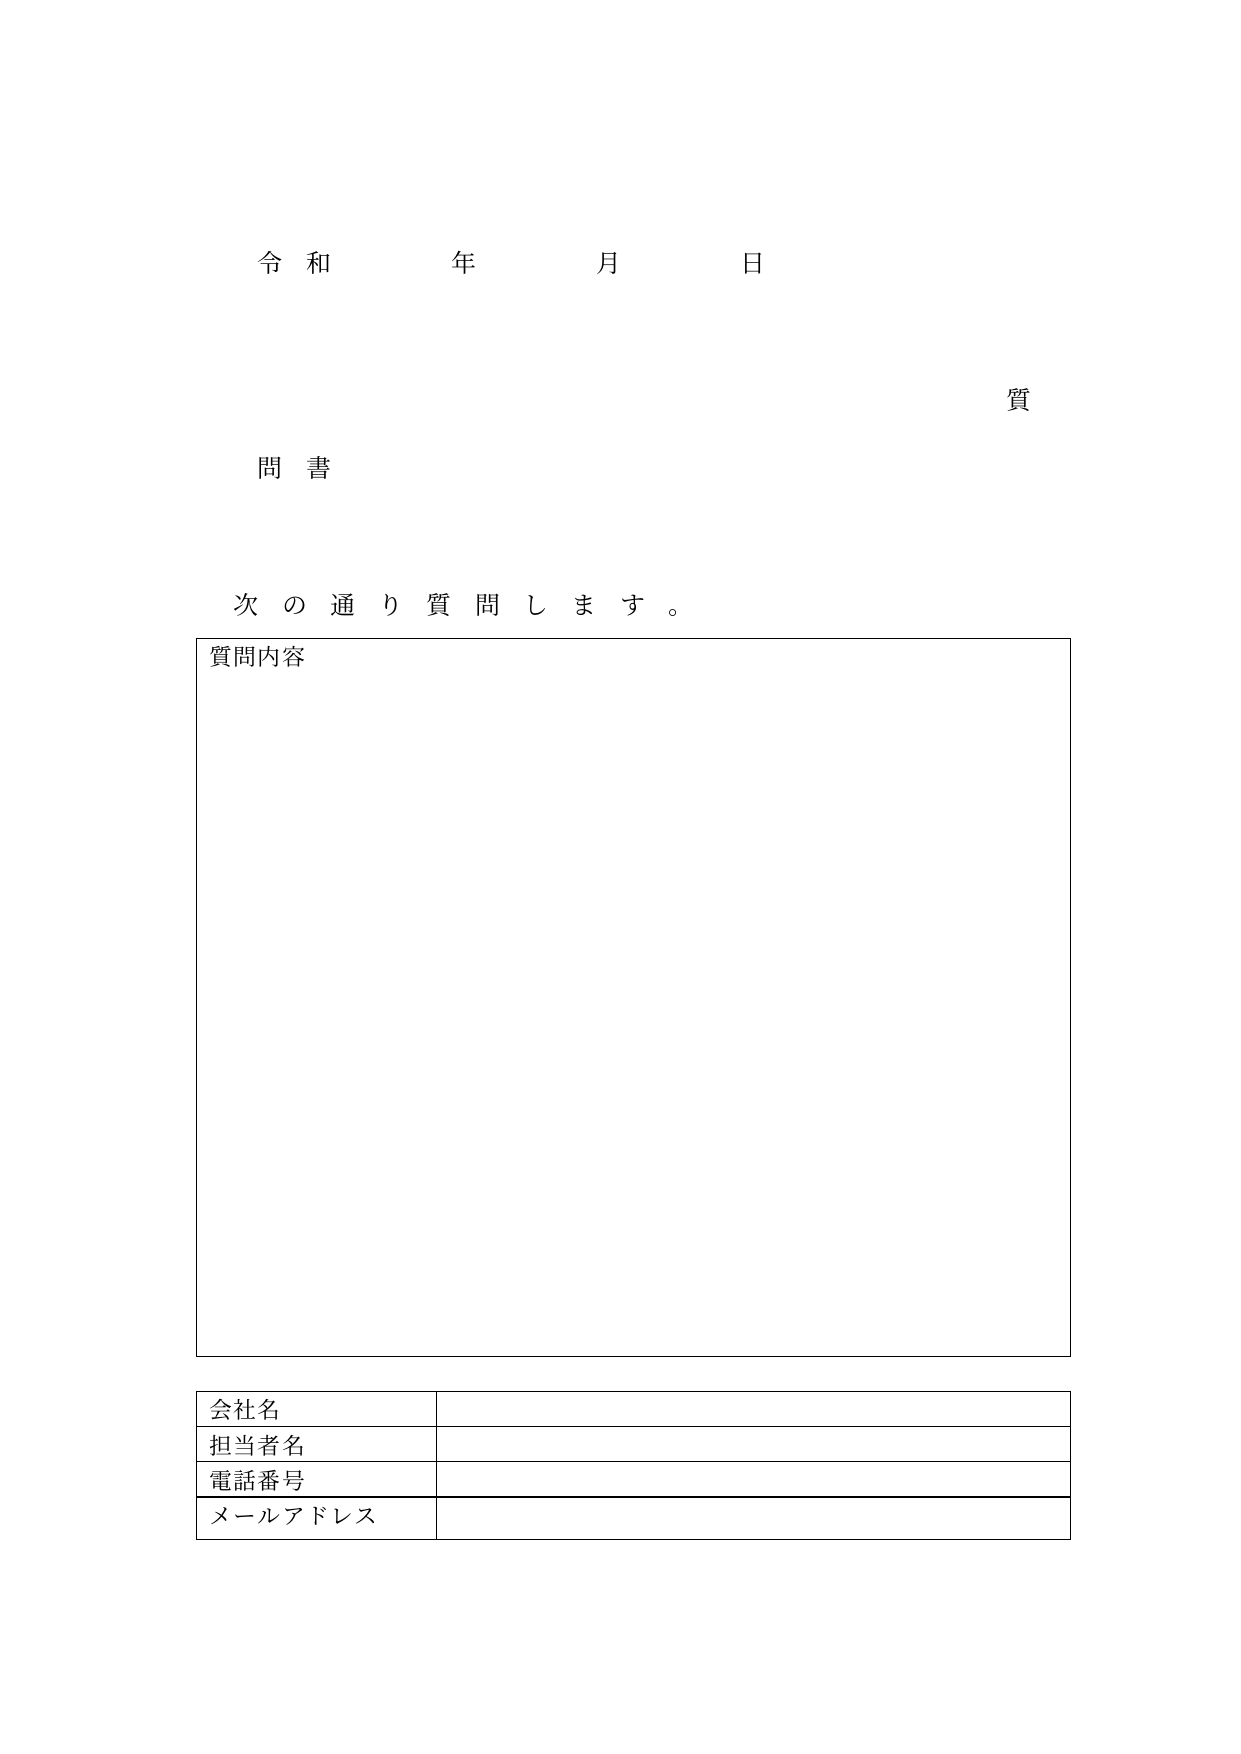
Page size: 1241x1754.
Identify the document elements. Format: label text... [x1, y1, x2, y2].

table_header 質問内容 [197, 639, 1070, 1356]
table_header 会社名 [197, 1392, 436, 1426]
table_cell [437, 1498, 1070, 1539]
table_cell メールアドレス [197, 1498, 436, 1539]
table_cell 電話番号 [197, 1462, 436, 1496]
text 質問書 [185, 364, 1055, 501]
text 令和 年 月 日 [185, 194, 1055, 296]
table_header [437, 1392, 1070, 1426]
table_cell 担当者名 [197, 1427, 436, 1461]
table_cell [437, 1462, 1070, 1496]
text 次の通り質問します。 [185, 569, 1055, 638]
table_cell [437, 1427, 1070, 1461]
